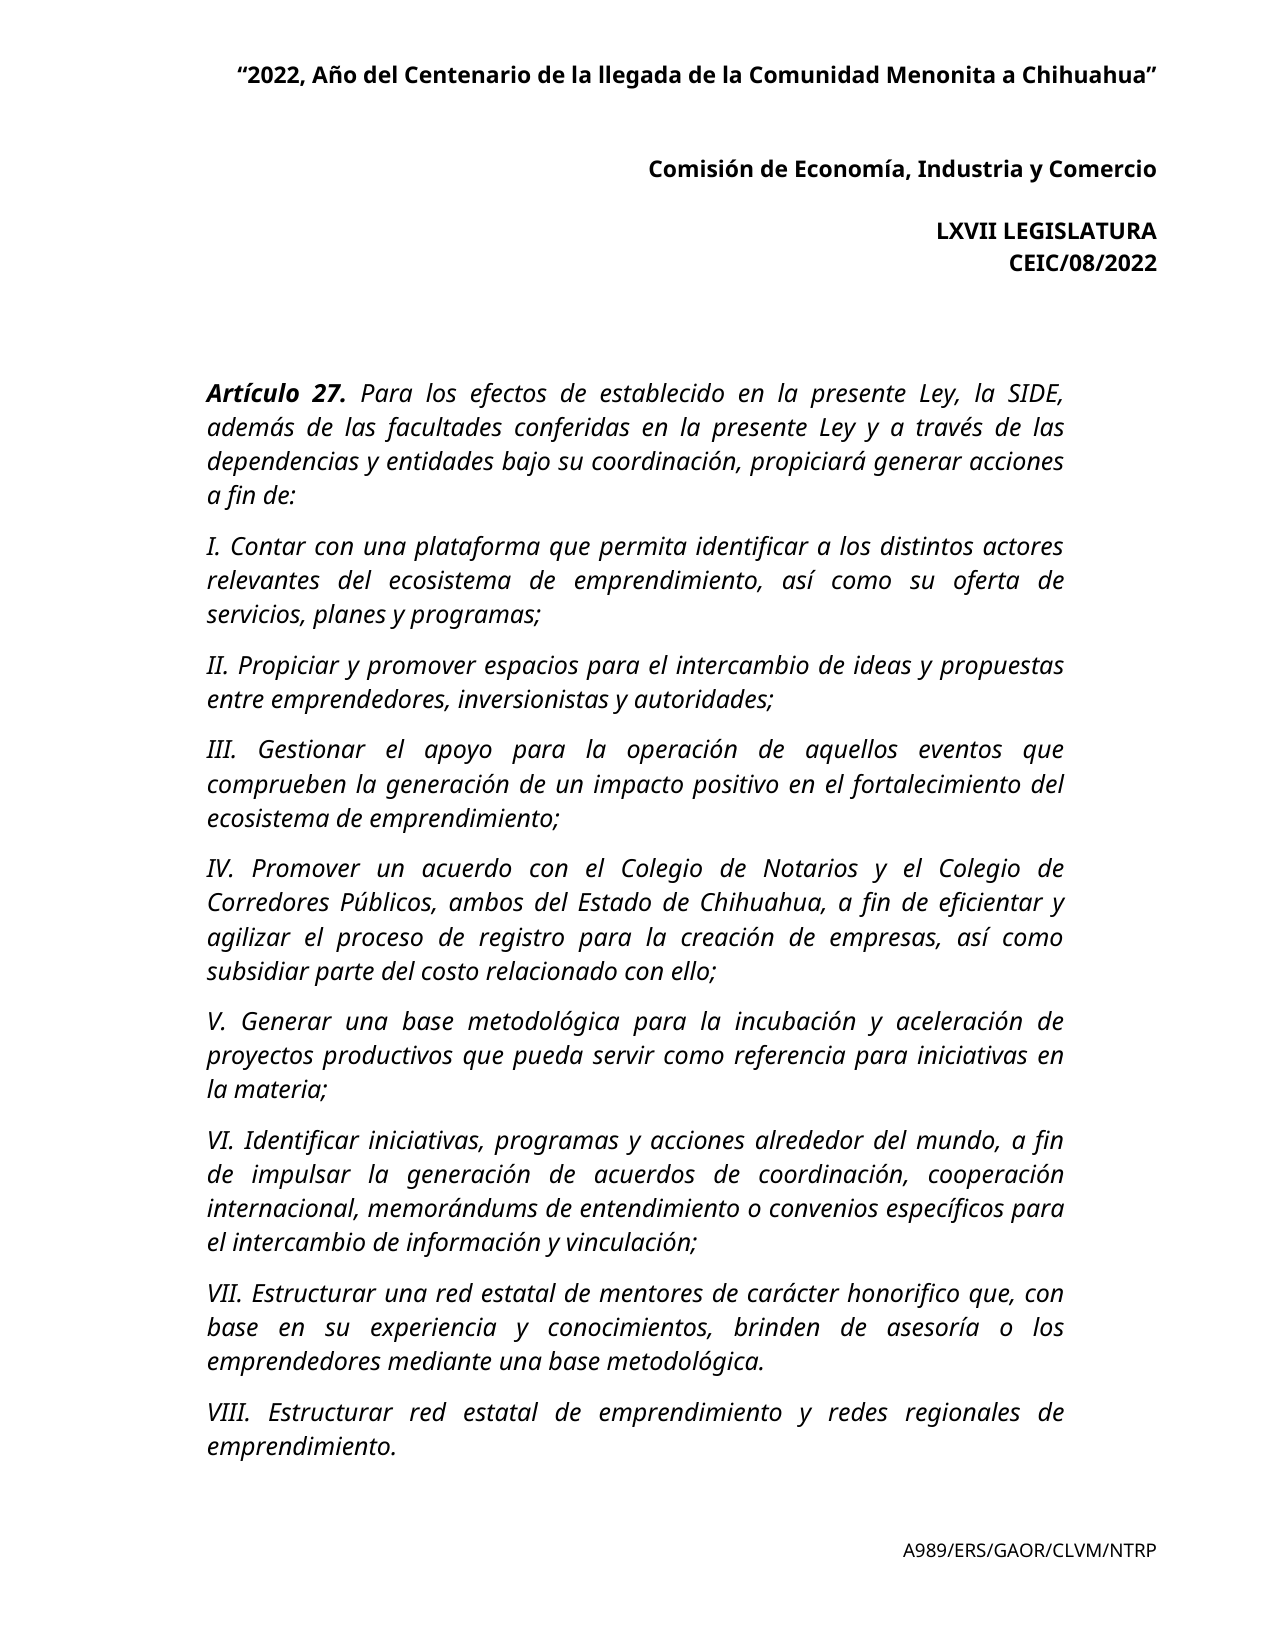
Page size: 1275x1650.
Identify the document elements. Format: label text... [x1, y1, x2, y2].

text Artículo 27. Para los efectos de establecido en la presente Ley, la SIDE, además de las facultades conferidas en la presente Ley y a través de las dependencias y entidades bajo su coordinación, propiciará generar acciones a fin de: [207, 376, 1068, 512]
text V. Generar una base metodológica para la incubación y aceleración de proyectos productivos que pueda servir como referencia para iniciativas en la materia; [207, 1004, 1068, 1106]
text I. Contar con una plataforma que permita identificar a los distintos actores relevantes del ecosistema de emprendimiento, así como su oferta de servicios, planes y programas; [207, 528, 1068, 631]
text VII. Estructurar una red estatal de mentores de carácter honorifico que, con base en su experiencia y conocimientos, brinden de asesoría o los emprendedores mediante una base metodológica. [207, 1276, 1068, 1378]
text III. Gestionar el apoyo para la operación de aquellos eventos que comprueben la generación de un impacto positivo en el fortalecimiento del ecosistema de emprendimiento; [207, 732, 1068, 834]
text VI. Identificar iniciativas, programas y acciones alrededor del mundo, a fin de impulsar la generación de acuerdos de coordinación, cooperación internacional, memorándums de entendimiento o convenios específicos para el intercambio de información y vinculación; [207, 1123, 1068, 1259]
text VIII. Estructurar red estatal de emprendimiento y redes regionales de emprendimiento. [207, 1394, 1068, 1463]
text IV. Promover un acuerdo con el Colegio de Notarios y el Colegio de Corredores Públicos, ambos del Estado de Chihuahua, a fin de eficientar y agilizar el proceso de registro para la creación de empresas, así como subsidiar parte del costo relacionado con ello; [207, 851, 1068, 987]
text II. Propiciar y promover espacios para el intercambio de ideas y propuestas entre emprendedores, inversionistas y autoridades; [207, 647, 1068, 716]
